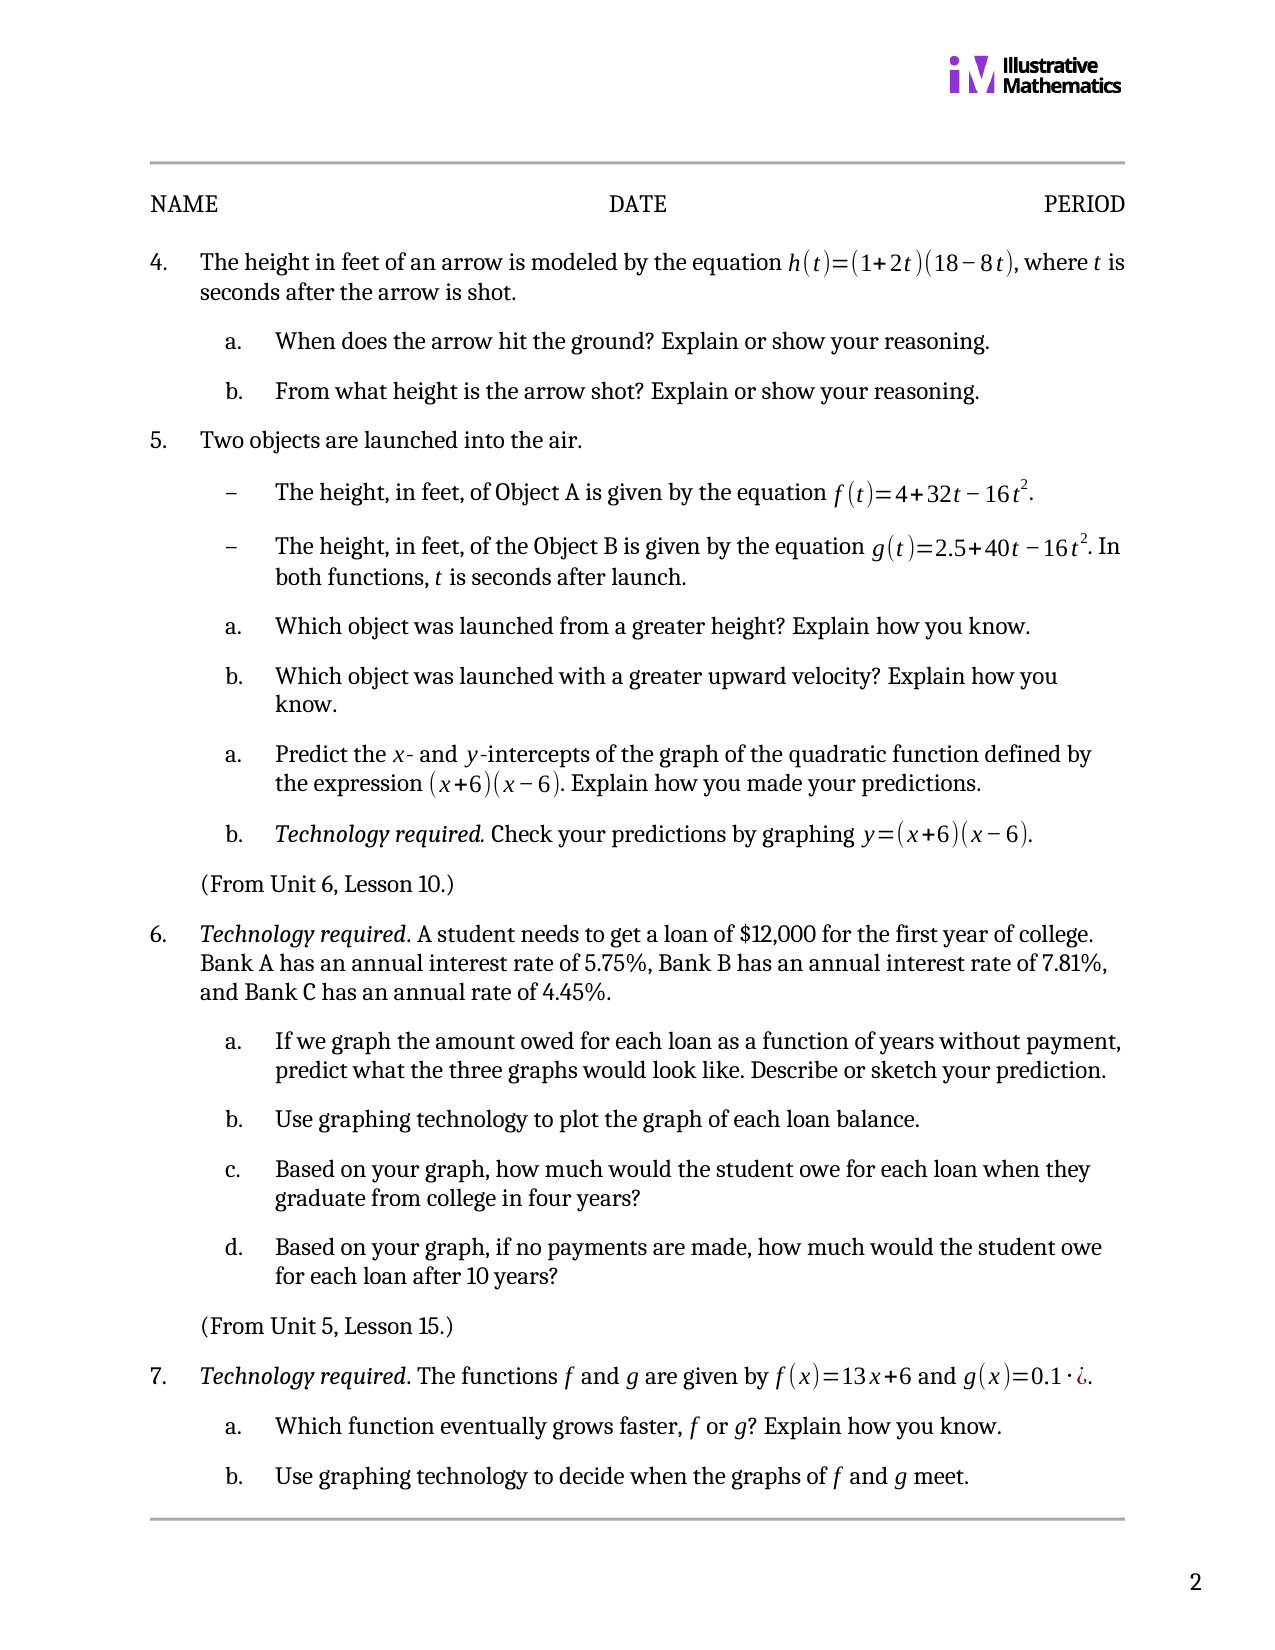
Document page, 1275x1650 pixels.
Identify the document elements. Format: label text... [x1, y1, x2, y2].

list Two objects are launched into the air. [150, 426, 1125, 455]
list Use graphing technology to plot the graph of each loan balance. [225, 1105, 1125, 1134]
picture [949, 55, 1121, 93]
list Predict the - and -intercepts of the graph of the quadratic function defined by the expression . Explain how you made your predictions. [225, 740, 1125, 799]
list Which object was launched from a greater height? Explain how you know. [225, 612, 1125, 641]
list Based on your graph, how much would the student owe for each loan when they graduate from college in four years? [225, 1155, 1125, 1212]
list When does the arrow hit the ground? Explain or show your reasoning. [225, 327, 1125, 356]
list If we graph the amount owed for each loan as a function of years without payment, predict what the three graphs would look like. Describe or sketch your prediction. [225, 1027, 1125, 1084]
list Use graphing technology to decide when the graphs of and meet. [225, 1462, 1125, 1490]
list Technology required. The functions and are given by and . [150, 1361, 1125, 1391]
list Which object was launched with a greater upward velocity? Explain how you know. [225, 662, 1125, 719]
list Technology required. Check your predictions by graphing . [225, 819, 1125, 849]
list From what height is the arrow shot? Explain or show your reasoning. [225, 377, 1125, 405]
list The height, in feet, of Object A is given by the equation . [225, 476, 1125, 509]
list The height in feet of an arrow is modeled by the equation , where is seconds after the arrow is shot. [150, 247, 1125, 306]
list (From Unit 6, Lesson 10.) [150, 870, 1125, 899]
list Based on your graph, if no payments are made, how much would the student owe for each loan after 10 years? [225, 1233, 1125, 1291]
list (From Unit 5, Lesson 15.) [150, 1312, 1125, 1340]
list The height, in feet, of the Object B is given by the equation . In both functions, is seconds after launch. [225, 529, 1125, 591]
list Technology required. A student needs to get a loan of $12,000 for the first year of college. Bank A has an annual interest rate of 5.75%, Bank B has an annual interest rate of 7.81%, and Bank C has an annual rate of 4.45%. [150, 920, 1125, 1006]
list Which function eventually grows faster, or ? Explain how you know. [225, 1412, 1125, 1441]
